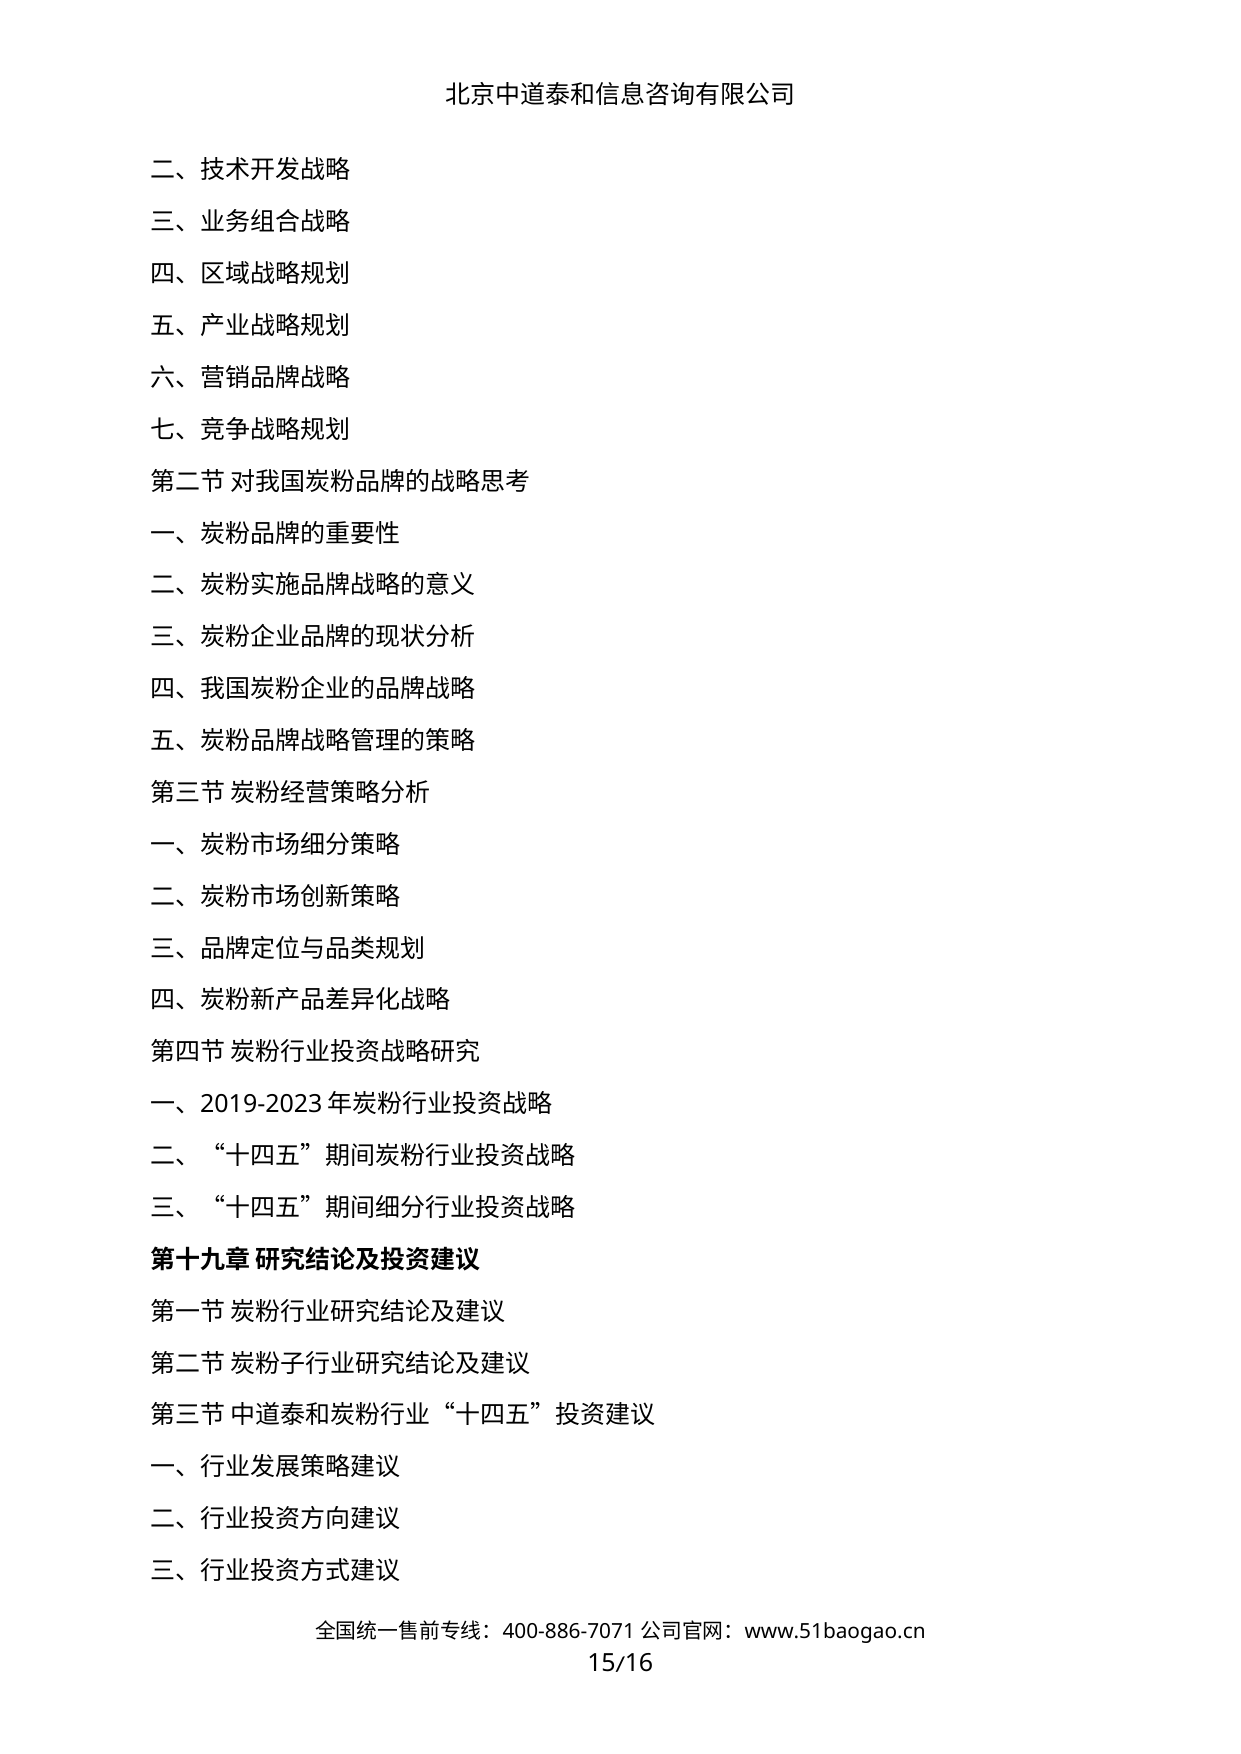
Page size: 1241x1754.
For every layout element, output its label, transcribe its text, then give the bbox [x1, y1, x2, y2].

text 三、炭粉企业品牌的现状分析 [150, 617, 1090, 653]
text 三、业务组合战略 [150, 202, 1090, 238]
text 第三节 炭粉经营策略分析 [150, 772, 1090, 809]
text 四、我国炭粉企业的品牌战略 [150, 669, 1090, 705]
text 四、炭粉新产品差异化战略 [150, 980, 1090, 1016]
text 第四节 炭粉行业投资战略研究 [150, 1032, 1090, 1068]
text 三、“十四五”期间细分行业投资战略 [150, 1187, 1090, 1224]
text 一、行业发展策略建议 [150, 1447, 1090, 1483]
text 第一节 炭粉行业研究结论及建议 [150, 1291, 1090, 1327]
text 四、区域战略规划 [150, 254, 1090, 290]
text 一、2019-2023年炭粉行业投资战略 [150, 1084, 1090, 1120]
text 二、行业投资方向建议 [150, 1499, 1090, 1535]
text 六、营销品牌战略 [150, 357, 1090, 394]
text 第二节 对我国炭粉品牌的战略思考 [150, 461, 1090, 497]
text 第二节 炭粉子行业研究结论及建议 [150, 1343, 1090, 1379]
text 二、“十四五”期间炭粉行业投资战略 [150, 1136, 1090, 1172]
text 三、品牌定位与品类规划 [150, 928, 1090, 964]
text 二、技术开发战略 [150, 150, 1090, 186]
text 五、炭粉品牌战略管理的策略 [150, 721, 1090, 757]
text 第三节 中道泰和炭粉行业“十四五”投资建议 [150, 1395, 1090, 1431]
text 三、行业投资方式建议 [150, 1551, 1090, 1587]
text 七、竞争战略规划 [150, 409, 1090, 446]
text 第十九章 研究结论及投资建议 [150, 1239, 1090, 1276]
text 二、炭粉实施品牌战略的意义 [150, 565, 1090, 601]
text 一、炭粉品牌的重要性 [150, 513, 1090, 549]
text 一、炭粉市场细分策略 [150, 824, 1090, 861]
text 二、炭粉市场创新策略 [150, 876, 1090, 912]
text 五、产业战略规划 [150, 306, 1090, 342]
